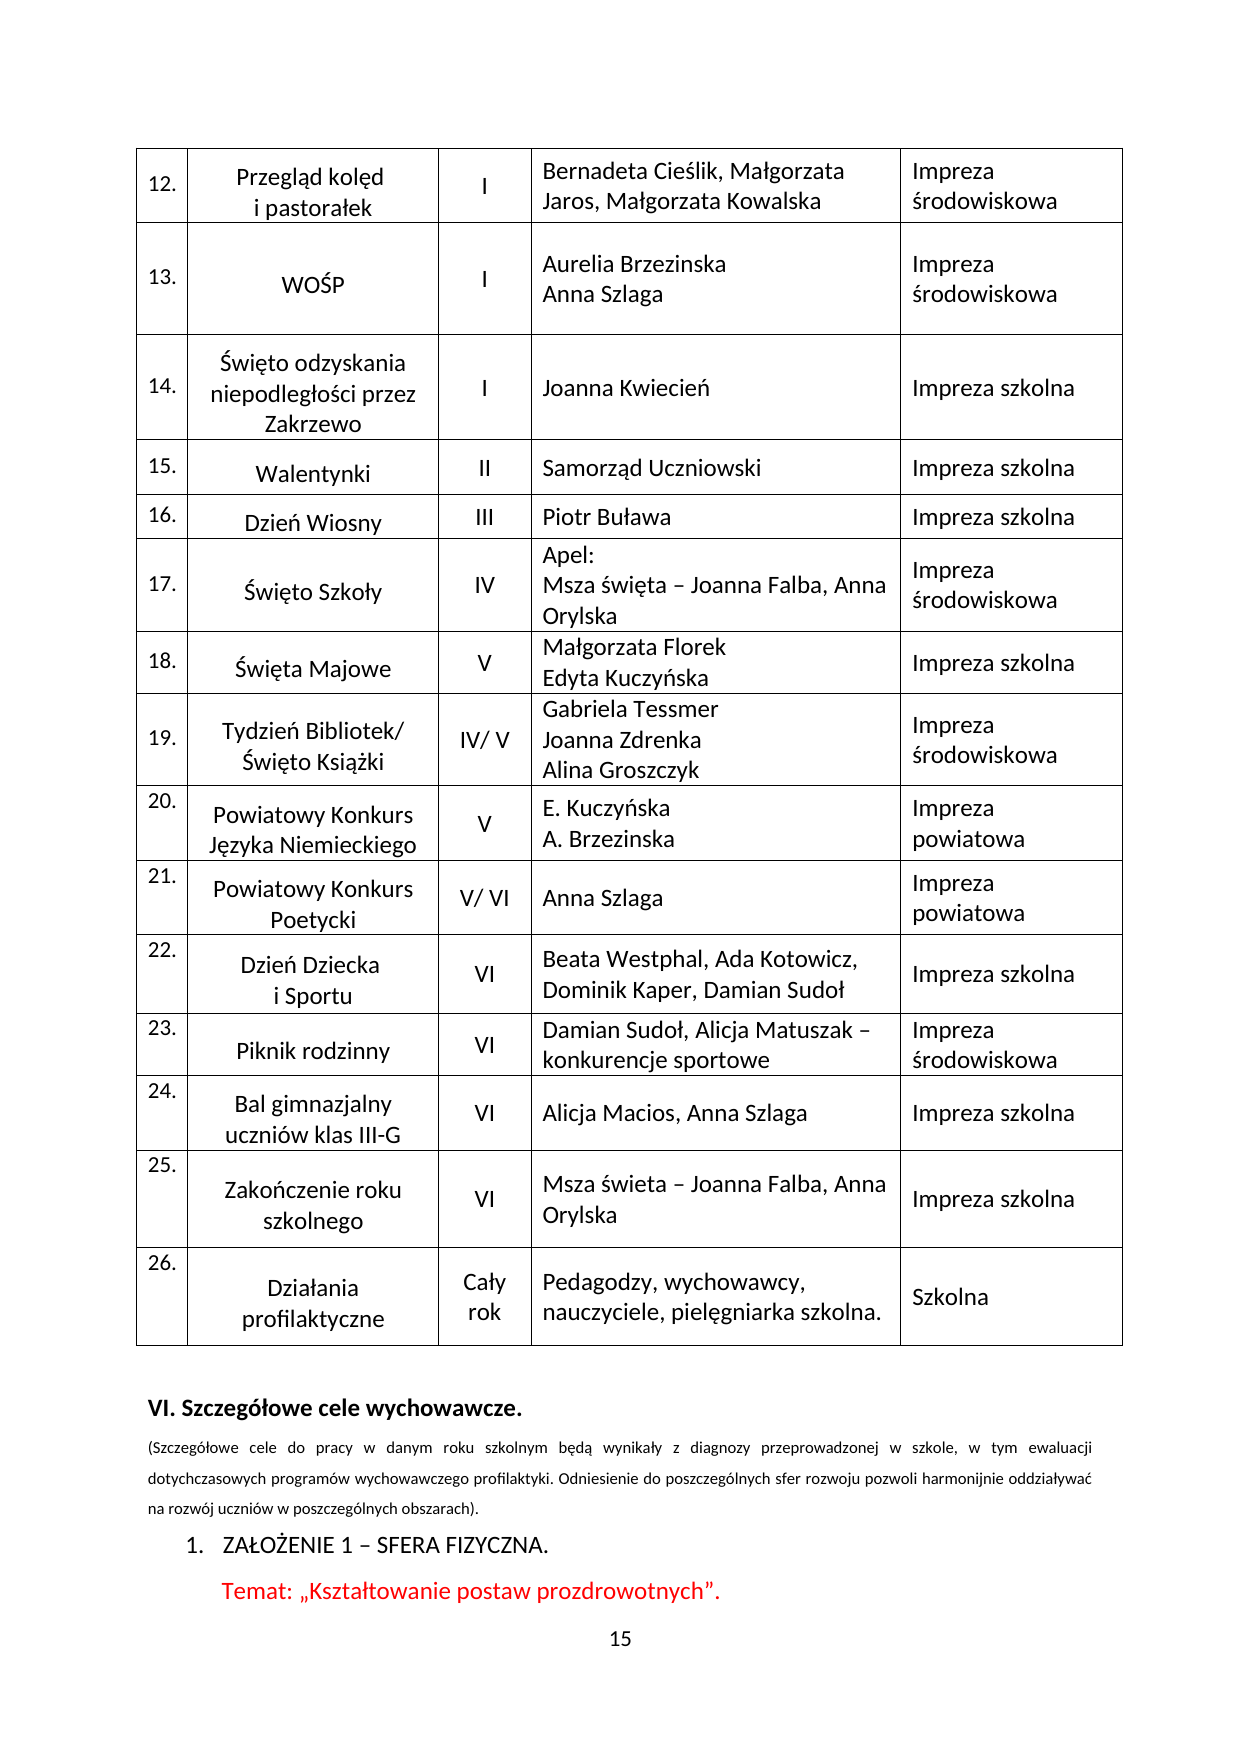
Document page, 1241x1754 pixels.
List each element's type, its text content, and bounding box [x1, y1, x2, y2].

table_cell Alicja Macios, Anna Szlaga [532, 1076, 900, 1149]
table_cell V [439, 786, 531, 860]
table_cell Piknik rodzinny [188, 1014, 438, 1075]
table_cell Impreza środowiskowa [901, 694, 1122, 785]
table_cell 14. [137, 335, 187, 439]
table_cell Apel: Msza święta – Joanna Falba, Anna Orylska [532, 539, 900, 631]
table_cell 23. [137, 1014, 187, 1075]
table_cell Piotr Buława [532, 495, 900, 538]
table_cell Dzień Dziecka i Sportu [188, 935, 438, 1012]
table_cell 13. [137, 223, 187, 334]
table_cell E. Kuczyńska A. Brzezinska [532, 786, 900, 860]
table_cell 26. [137, 1248, 187, 1345]
table_cell I [439, 335, 531, 439]
text Temat: „Kształtowanie postaw prozdrowotnych”. [148, 1575, 1093, 1605]
table_cell Beata Westphal, Ada Kotowicz, Dominik Kaper, Damian Sudoł [532, 935, 900, 1012]
table_cell III [439, 495, 531, 538]
table_cell Impreza szkolna [901, 335, 1122, 439]
table_cell 22. [137, 935, 187, 1012]
table_cell Joanna Kwiecień [532, 335, 900, 439]
table_cell Zakończenie roku szkolnego [188, 1151, 438, 1247]
table_cell Impreza środowiskowa [901, 1014, 1122, 1075]
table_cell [901, 149, 1122, 222]
table_cell VI [439, 1014, 531, 1075]
table_cell Małgorzata Florek Edyta Kuczyńska [532, 632, 900, 693]
table_cell Przegląd kolęd i pastorałek [188, 149, 438, 222]
table_cell Msza świeta – Joanna Falba, Anna Orylska [532, 1151, 900, 1247]
table_cell 17. [137, 539, 187, 631]
table_cell Impreza powiatowa [901, 861, 1122, 934]
table_cell Damian Sudoł, Alicja Matuszak – konkurencje sportowe [532, 1014, 900, 1075]
table_cell Impreza szkolna [901, 1151, 1122, 1247]
table_cell Impreza szkolna [901, 495, 1122, 538]
table_cell 19. [137, 694, 187, 785]
table_cell Impreza powiatowa [901, 786, 1122, 860]
table_cell VI [439, 1151, 531, 1247]
table_cell 12. [137, 149, 187, 222]
table_cell Działania profilaktyczne [188, 1248, 438, 1345]
table_cell 21. [137, 861, 187, 934]
table_cell Impreza szkolna [901, 440, 1122, 494]
table_cell 24. [137, 1076, 187, 1149]
table_cell WOŚP [188, 223, 438, 334]
table_cell Impreza środowiskowa [901, 539, 1122, 631]
text VI. Szczegółowe cele wychowawcze. [148, 1392, 1093, 1423]
table_cell Impreza szkolna [901, 632, 1122, 693]
table_cell 18. [137, 632, 187, 693]
table_cell Powiatowy Konkurs Poetycki [188, 861, 438, 934]
table_cell Święto odzyskania niepodległości przez Zakrzewo [188, 335, 438, 439]
table_cell Święta Majowe [188, 632, 438, 693]
table_cell Walentynki [188, 440, 438, 494]
table_cell IV [439, 539, 531, 631]
table_cell 25. [137, 1151, 187, 1247]
table_cell 15. [137, 440, 187, 494]
table_cell Bernadeta Cieślik, Małgorzata Jaros, Małgorzata Kowalska [532, 149, 900, 222]
table_cell V [439, 632, 531, 693]
table_cell I [439, 149, 531, 222]
table_cell Aurelia Brzezinska Anna Szlaga [532, 223, 900, 334]
table_cell IV/ V [439, 694, 531, 785]
text (Szczegółowe cele do pracy w danym roku szkolnym będą wynikały z diagnozy przeprowadzonej w szkole, w tym ewaluacji dotychczasowych programów wychowawczego profilaktyki. Odniesienie do poszczególnych sfer rozwoju pozwoli harmonijnie oddziaływać na rozwój uczniów w poszczególnych obszarach). [148, 1438, 1093, 1519]
table_cell I [439, 223, 531, 334]
table_cell Impreza szkolna [901, 935, 1122, 1012]
table_cell VI [439, 1076, 531, 1149]
table_cell Szkolna [901, 1248, 1122, 1345]
table_cell Powiatowy Konkurs Języka Niemieckiego [188, 786, 438, 860]
table_cell Gabriela Tessmer Joanna Zdrenka Alina Groszczyk [532, 694, 900, 785]
table_cell Samorząd Uczniowski [532, 440, 900, 494]
table_cell Impreza szkolna [901, 1076, 1122, 1149]
table_cell 16. [137, 495, 187, 538]
table_cell 20. [137, 786, 187, 860]
table_cell Bal gimnazjalny uczniów klas III-G [188, 1076, 438, 1149]
table_cell Anna Szlaga [532, 861, 900, 934]
table_cell VI [439, 935, 531, 1012]
table_cell Pedagodzy, wychowawcy, nauczyciele, pielęgniarka szkolna. [532, 1248, 900, 1345]
table_cell V/ VI [439, 861, 531, 934]
table_cell Dzień Wiosny [188, 495, 438, 538]
table_cell II [439, 440, 531, 494]
table_cell Święto Szkoły [188, 539, 438, 631]
table_cell Impreza środowiskowa [901, 223, 1122, 334]
table_cell Cały rok [439, 1248, 531, 1345]
list ZAŁOŻENIE 1 – SFERA FIZYCZNA. [185, 1529, 1093, 1559]
table_cell Tydzień Bibliotek/ Święto Książki [188, 694, 438, 785]
